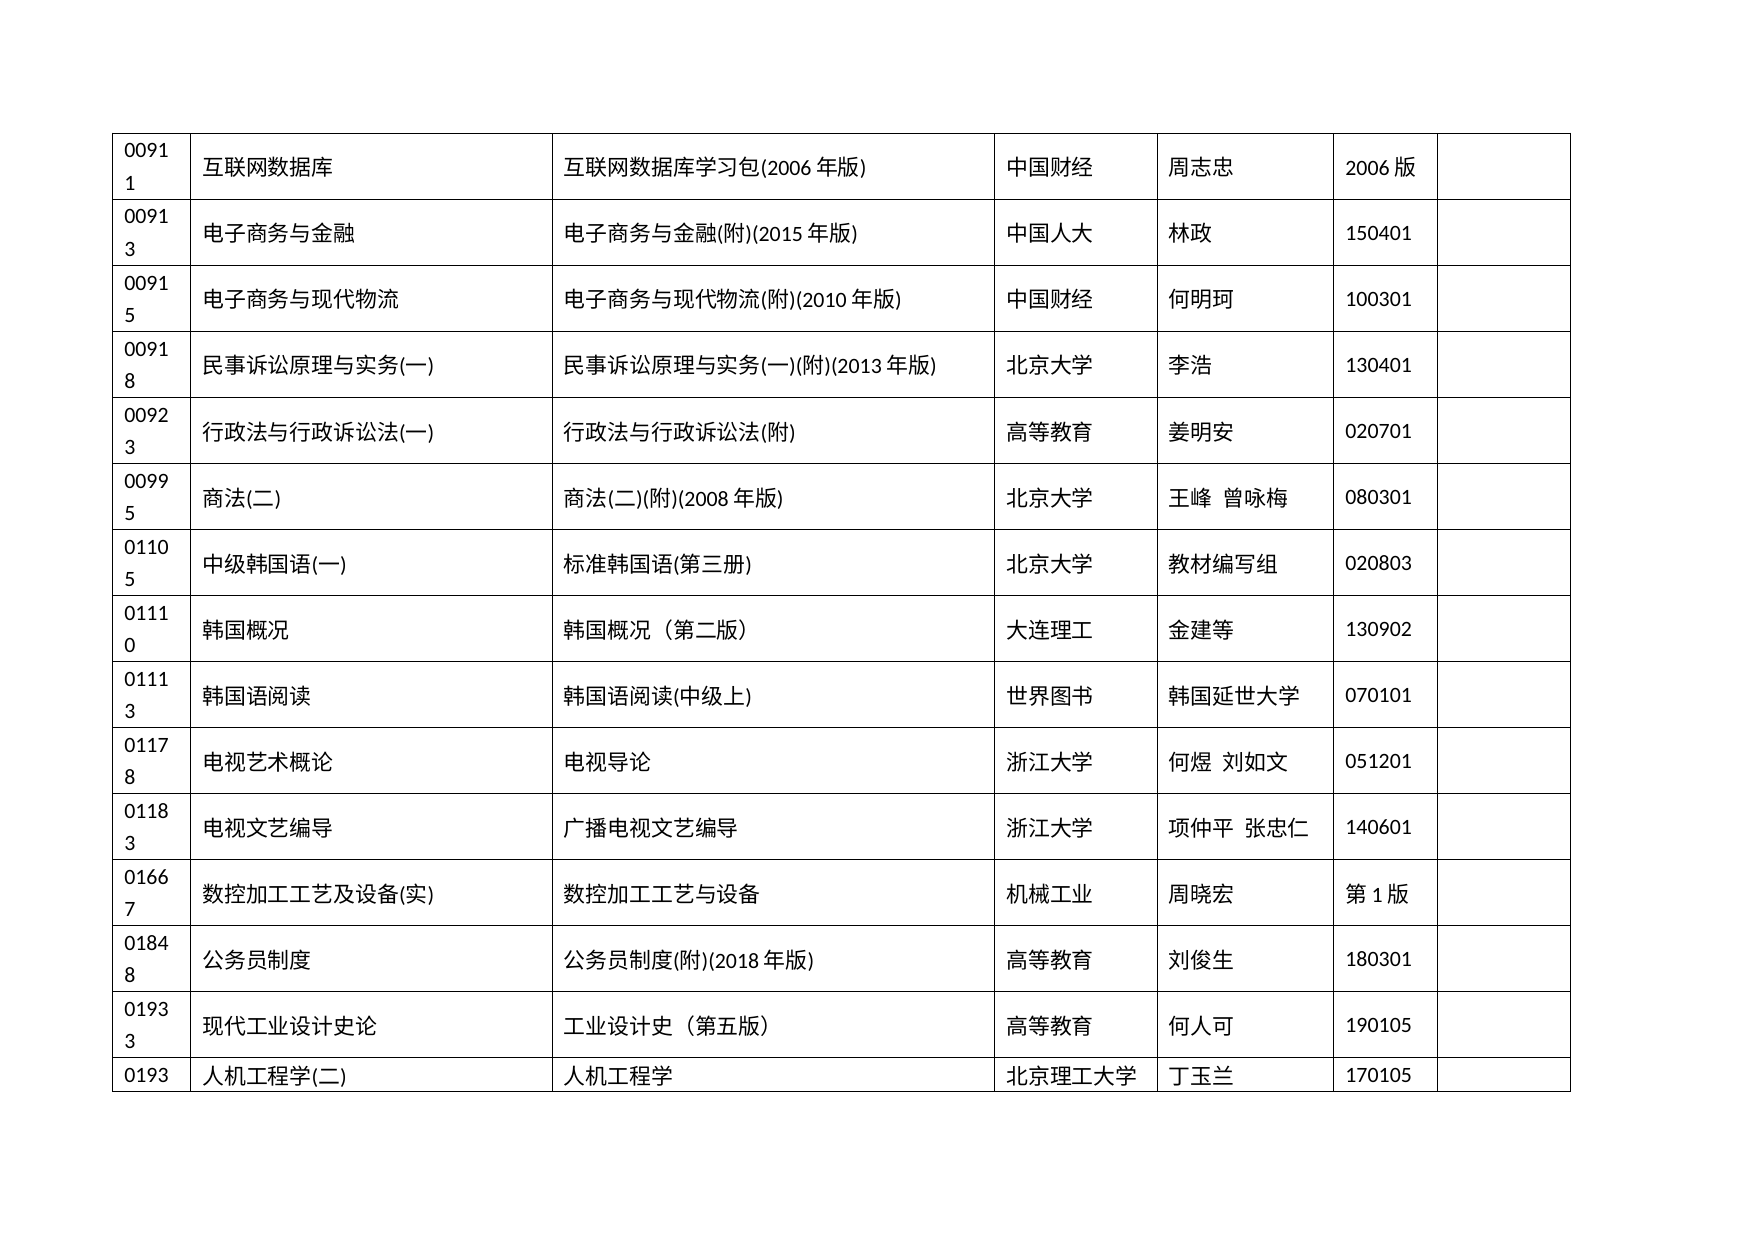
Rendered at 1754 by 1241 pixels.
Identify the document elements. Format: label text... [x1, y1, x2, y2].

table_cell 工业设计史（第五版） [553, 992, 994, 1057]
table_cell 中国人大 [995, 200, 1157, 265]
table_cell 070101 [1334, 662, 1437, 727]
table_cell 大连理工 [995, 596, 1157, 661]
table_cell 标准韩国语(第三册) [553, 530, 994, 595]
table_cell [1438, 596, 1570, 661]
table_cell 韩国概况 [191, 596, 552, 661]
table_cell 140601 [1334, 794, 1437, 859]
table_cell 北京大学 [995, 464, 1157, 529]
table_cell [1438, 200, 1570, 265]
table_cell 高等教育 [995, 398, 1157, 463]
table_cell 周晓宏 [1158, 860, 1333, 925]
table_cell 数控加工工艺及设备(实) [191, 860, 552, 925]
table_cell [1438, 926, 1570, 991]
table_cell 180301 [1334, 926, 1437, 991]
table_cell [1438, 134, 1570, 199]
table_cell 韩国延世大学 [1158, 662, 1333, 727]
table_cell 现代工业设计史论 [191, 992, 552, 1057]
table_cell [1438, 728, 1570, 793]
table_cell 姜明安 [1158, 398, 1333, 463]
table_cell 互联网数据库 [191, 134, 552, 199]
table_cell 世界图书 [995, 662, 1157, 727]
table_cell 民事诉讼原理与实务(一)(附)(2013年版) [553, 332, 994, 397]
table_cell 教材编写组 [1158, 530, 1333, 595]
table_cell 行政法与行政诉讼法(附) [553, 398, 994, 463]
table_cell [1438, 332, 1570, 397]
table_cell 01110 [113, 596, 190, 661]
table_cell 电子商务与现代物流 [191, 266, 552, 331]
table_cell 商法(二) [191, 464, 552, 529]
table_cell 丁玉兰 [1158, 1058, 1333, 1091]
table_cell [1438, 530, 1570, 595]
table_cell [1438, 398, 1570, 463]
table_cell [1438, 266, 1570, 331]
table_cell 人机工程学(二) [191, 1058, 552, 1091]
table_cell 190105 [1334, 992, 1437, 1057]
table_cell 中国财经 [995, 134, 1157, 199]
table_cell 何煜 刘如文 [1158, 728, 1333, 793]
table_cell 130401 [1334, 332, 1437, 397]
table_cell 中级韩国语(一) [191, 530, 552, 595]
table_cell 00918 [113, 332, 190, 397]
table_cell 电子商务与金融(附)(2015年版) [553, 200, 994, 265]
table_cell 2006版 [1334, 134, 1437, 199]
table_cell 广播电视文艺编导 [553, 794, 994, 859]
table_cell 电视艺术概论 [191, 728, 552, 793]
table_cell 01933 [113, 992, 190, 1057]
table_cell 01848 [113, 926, 190, 991]
table_cell 何明珂 [1158, 266, 1333, 331]
table_cell 020803 [1334, 530, 1437, 595]
table_cell 130902 [1334, 596, 1437, 661]
table_cell 王峰 曾咏梅 [1158, 464, 1333, 529]
table_cell 北京大学 [995, 332, 1157, 397]
table_cell 公务员制度(附)(2018年版) [553, 926, 994, 991]
table_cell 高等教育 [995, 926, 1157, 991]
table_cell 林政 [1158, 200, 1333, 265]
table_cell 第1版 [1334, 860, 1437, 925]
table_cell 行政法与行政诉讼法(一) [191, 398, 552, 463]
table_cell 韩国语阅读 [191, 662, 552, 727]
table_cell 韩国语阅读(中级上) [553, 662, 994, 727]
table_cell [1438, 464, 1570, 529]
table_cell 020701 [1334, 398, 1437, 463]
table_cell 170105 [1334, 1058, 1437, 1091]
table_cell 韩国概况（第二版） [553, 596, 994, 661]
table_cell 浙江大学 [995, 728, 1157, 793]
table_cell 中国财经 [995, 266, 1157, 331]
table_cell 01178 [113, 728, 190, 793]
table_cell 项仲平 张忠仁 [1158, 794, 1333, 859]
table_cell 01667 [113, 860, 190, 925]
table_cell [1438, 1058, 1570, 1091]
table_cell 电子商务与现代物流(附)(2010年版) [553, 266, 994, 331]
table_cell 互联网数据库学习包(2006年版) [553, 134, 994, 199]
table_cell 电视文艺编导 [191, 794, 552, 859]
table_cell 电视导论 [553, 728, 994, 793]
table_cell [1438, 794, 1570, 859]
table_cell 01113 [113, 662, 190, 727]
table_cell 00915 [113, 266, 190, 331]
table_cell 周志忠 [1158, 134, 1333, 199]
table_cell 商法(二)(附)(2008年版) [553, 464, 994, 529]
table_cell 数控加工工艺与设备 [553, 860, 994, 925]
table_cell 北京理工大学 [995, 1058, 1157, 1091]
table_cell [1438, 992, 1570, 1057]
table_cell 051201 [1334, 728, 1437, 793]
table_cell 100301 [1334, 266, 1437, 331]
table_cell 电子商务与金融 [191, 200, 552, 265]
table_cell 00913 [113, 200, 190, 265]
table_cell 李浩 [1158, 332, 1333, 397]
table_cell [1438, 860, 1570, 925]
table_cell 01936 [113, 1058, 190, 1091]
table_cell 人机工程学 [553, 1058, 994, 1091]
table_cell 刘俊生 [1158, 926, 1333, 991]
table_cell 民事诉讼原理与实务(一) [191, 332, 552, 397]
table_cell 浙江大学 [995, 794, 1157, 859]
table_cell 00923 [113, 398, 190, 463]
table_cell [1438, 662, 1570, 727]
table_cell 高等教育 [995, 992, 1157, 1057]
table_cell 080301 [1334, 464, 1437, 529]
table_cell 01183 [113, 794, 190, 859]
table_cell 北京大学 [995, 530, 1157, 595]
table_cell 何人可 [1158, 992, 1333, 1057]
table_cell 公务员制度 [191, 926, 552, 991]
table_cell 00995 [113, 464, 190, 529]
table_cell 金建等 [1158, 596, 1333, 661]
table_cell 机械工业 [995, 860, 1157, 925]
table_cell 150401 [1334, 200, 1437, 265]
table_cell 01105 [113, 530, 190, 595]
table_cell 00911 [113, 134, 190, 199]
